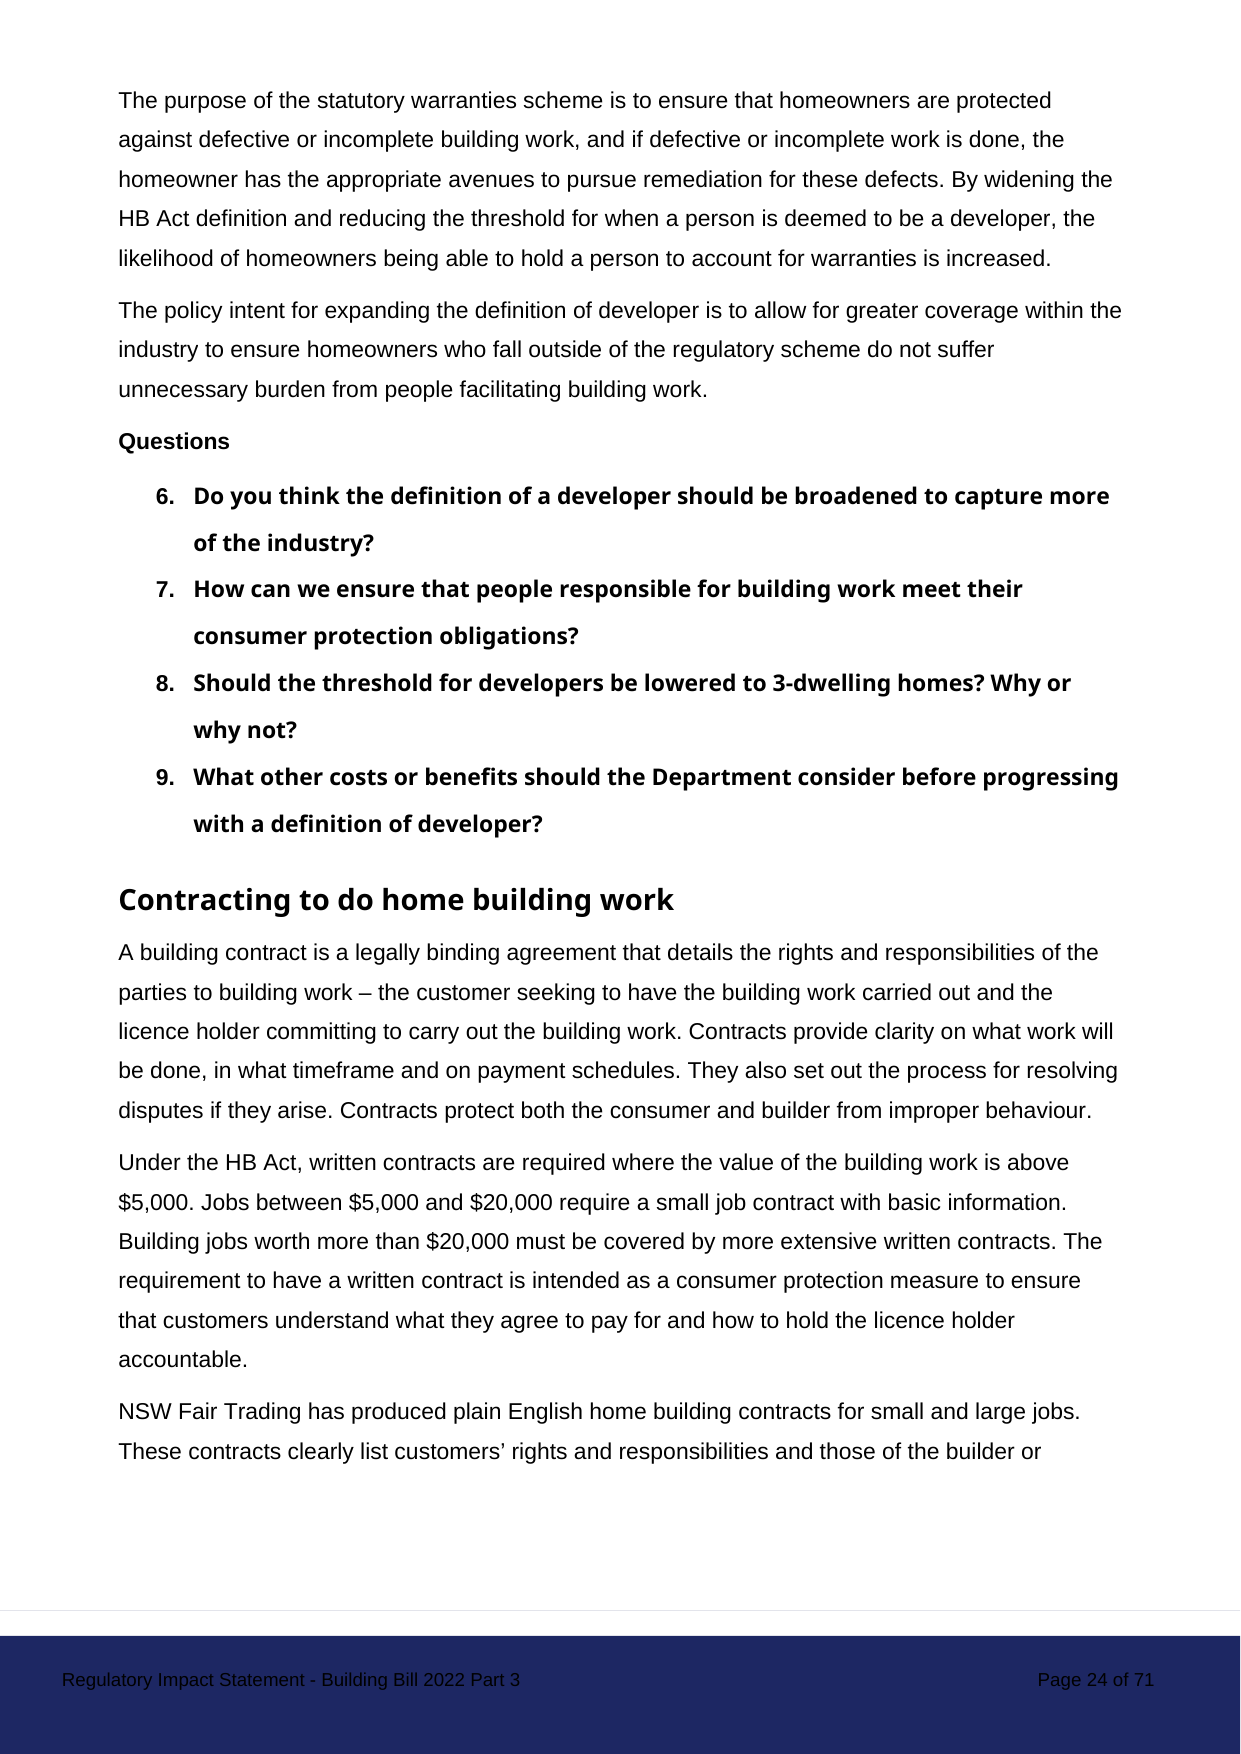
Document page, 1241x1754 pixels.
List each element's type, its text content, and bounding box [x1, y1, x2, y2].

list Do you think the definition of a developer should be broadened to capture more of the industry? [156, 479, 1122, 558]
list Should the threshold for developers be lowered to 3-dwelling homes? Why or why not? [156, 667, 1122, 745]
list How can we ensure that people responsible for building work meet their consumer protection obligations? [156, 573, 1122, 651]
text The policy intent for expanding the definition of developer is to allow for greater coverage within the industry to ensure homeowners who fall outside of the regulatory scheme do not suffer unnecessary burden from people facilitating building work. [118, 297, 1122, 402]
text A building contract is a legally binding agreement that details the rights and responsibilities of the parties to building work – the customer seeking to have the building work carried out and the licence holder committing to carry out the building work. Contracts provide clarity on what work will be done, in what timeframe and on payment schedules. They also set out the process for resolving disputes if they arise. Contracts protect both the consumer and builder from improper behaviour. [118, 939, 1122, 1123]
list What other costs or benefits should the Department consider before progressing with a definition of developer? [156, 761, 1122, 839]
text The purpose of the statutory warranties scheme is to ensure that homeowners are protected against defective or incomplete building work, and if defective or incomplete work is done, the homeowner has the appropriate avenues to pursue remediation for these defects. By widening the HB Act definition and reducing the threshold for when a person is deemed to be a developer, the likelihood of homeowners being able to hold a person to account for warranties is increased. [118, 87, 1122, 271]
text Questions [118, 428, 1122, 454]
text Under the HB Act, written contracts are required where the value of the building work is above $5,000. Jobs between $5,000 and $20,000 require a small job contract with basic information. Building jobs worth more than $20,000 must be covered by more extensive written contracts. The requirement to have a written contract is intended as a consumer protection measure to ensure that customers understand what they agree to pay for and how to hold the licence holder accountable. [118, 1149, 1122, 1373]
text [118, 1398, 1122, 1464]
subtitle Contracting to do home building work [118, 879, 1122, 919]
